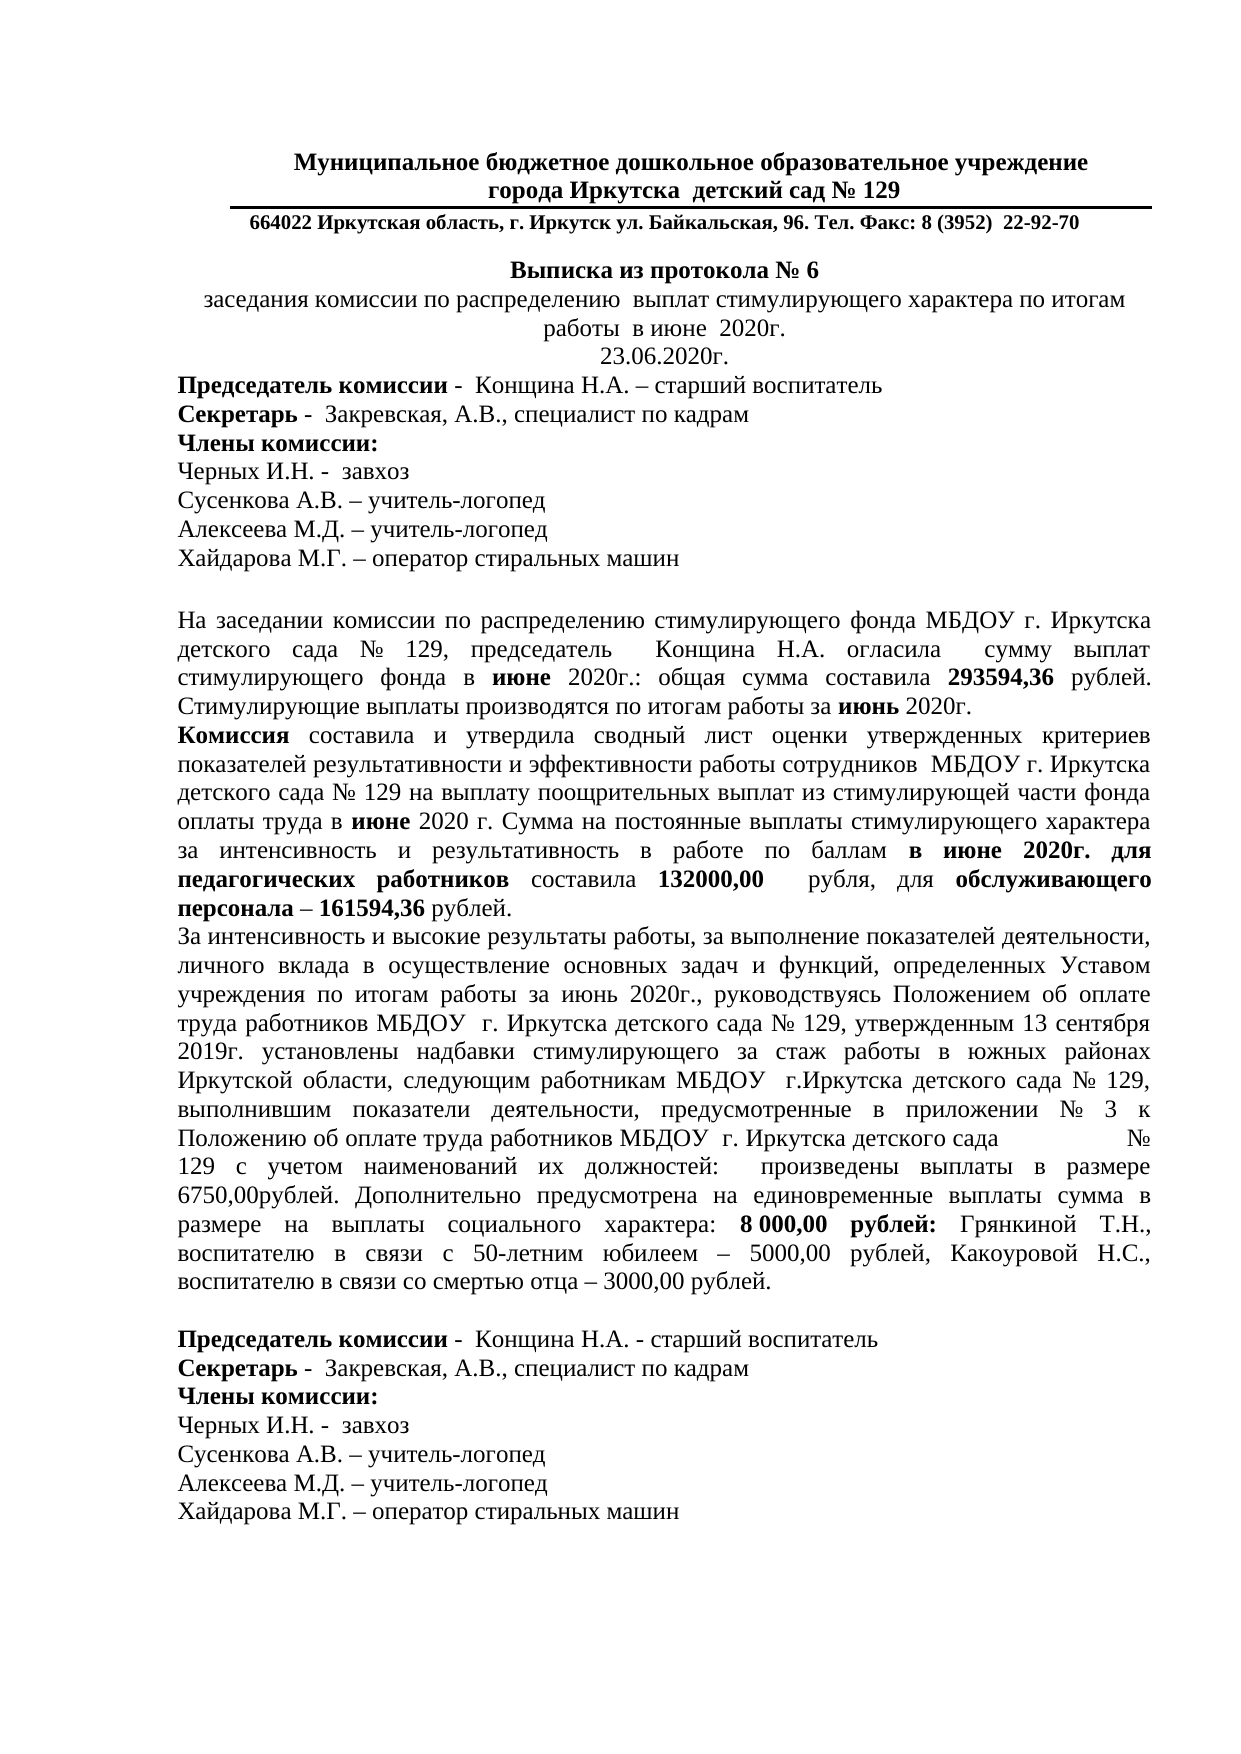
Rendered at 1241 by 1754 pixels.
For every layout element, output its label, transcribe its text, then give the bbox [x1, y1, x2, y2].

text Муниципальное бюджетное дошкольное образовательное учреждение [230, 147, 1152, 176]
text Секретарь - Закревская, А.В., специалист по кадрам [177, 399, 1152, 428]
text Хайдарова М.Г. – оператор стиральных машин [177, 543, 1152, 571]
text Комиссия составила и утвердила сводный лист оценки утвержденных критериев показателей результативности и эффективности работы сотрудников МБДОУ г. Иркутска детского сада № 129 на выплату поощрительных выплат из стимулирующей части фонда оплаты труда в июне 2020 г. Сумма на постоянные выплаты стимулирующего характера за интенсивность и результативность в работе по баллам в июне 2020г. для педагогических работников составила 132000,00 рубля, для обслуживающего персонала – 161594,36 рублей. [177, 720, 1152, 921]
text 664022 Иркутская область, г. Иркутск ул. Байкальская, 96. Тел. Факс: 8 (3952) 22-92-70 [177, 209, 1152, 234]
text Члены комиссии: [177, 1381, 1152, 1410]
text Выписка из протокола № 6 [177, 255, 1152, 284]
text На заседании комиссии по распределению стимулирующего фонда МБДОУ г. Иркутска детского сада № 129, председатель Конщина Н.А. огласила сумму выплат стимулирующего фонда в июне 2020г.: общая сумма составила 293594,36 рублей. Стимулирующие выплаты производятся по итогам работы за июнь 2020г. [177, 605, 1152, 720]
text Черных И.Н. - завхоз [177, 1410, 1152, 1439]
text Члены комиссии: [177, 428, 1152, 456]
text города Иркутска детский сад № 129 [230, 176, 1152, 206]
text Сусенкова А.В. – учитель-логопед [177, 1439, 1152, 1468]
text 23.06.2020г. [177, 341, 1152, 370]
text Секретарь - Закревская, А.В., специалист по кадрам [177, 1353, 1152, 1381]
text Алексеева М.Д. – учитель-логопед [177, 514, 1152, 543]
text Председатель комиссии - Конщина Н.А. - старший воспитатель [177, 1324, 1152, 1353]
text Хайдарова М.Г. – оператор стиральных машин [177, 1496, 1152, 1525]
text заседания комиссии по распределению выплат стимулирующего характера по итогам работы в июне 2020г. [177, 284, 1152, 341]
text Черных И.Н. - завхоз [177, 456, 1152, 485]
text За интенсивность и высокие результаты работы, за выполнение показателей деятельности, личного вклада в осуществление основных задач и функций, определенных Уставом учреждения по итогам работы за июнь 2020г., руководствуясь Положением об оплате труда работников МБДОУ г. Иркутска детского сада № 129, утвержденным 13 сентября 2019г. установлены надбавки стимулирующего за стаж работы в южных районах Иркутской области, следующим работникам МБДОУ г.Иркутска детского сада № 129, выполнившим показатели деятельности, предусмотренные в приложении № 3 к Положению об оплате труда работников МБДОУ г. Иркутска детского сада № 129 с учетом наименований их должностей: произведены выплаты в размере 6750,00рублей. Дополнительно предусмотрена на единовременные выплаты сумма в размере на выплаты социального характера: 8 000,00 рублей: Грянкиной Т.Н., воспитателю в связи с 50-летним юбилеем – 5000,00 рублей, Какоуровой Н.С., воспитателю в связи со смертью отца – 3000,00 рублей. [177, 921, 1152, 1295]
text Сусенкова А.В. – учитель-логопед [177, 485, 1152, 514]
text Председатель комиссии - Конщина Н.А. – старший воспитатель [177, 370, 1152, 399]
text Алексеева М.Д. – учитель-логопед [177, 1468, 1152, 1496]
